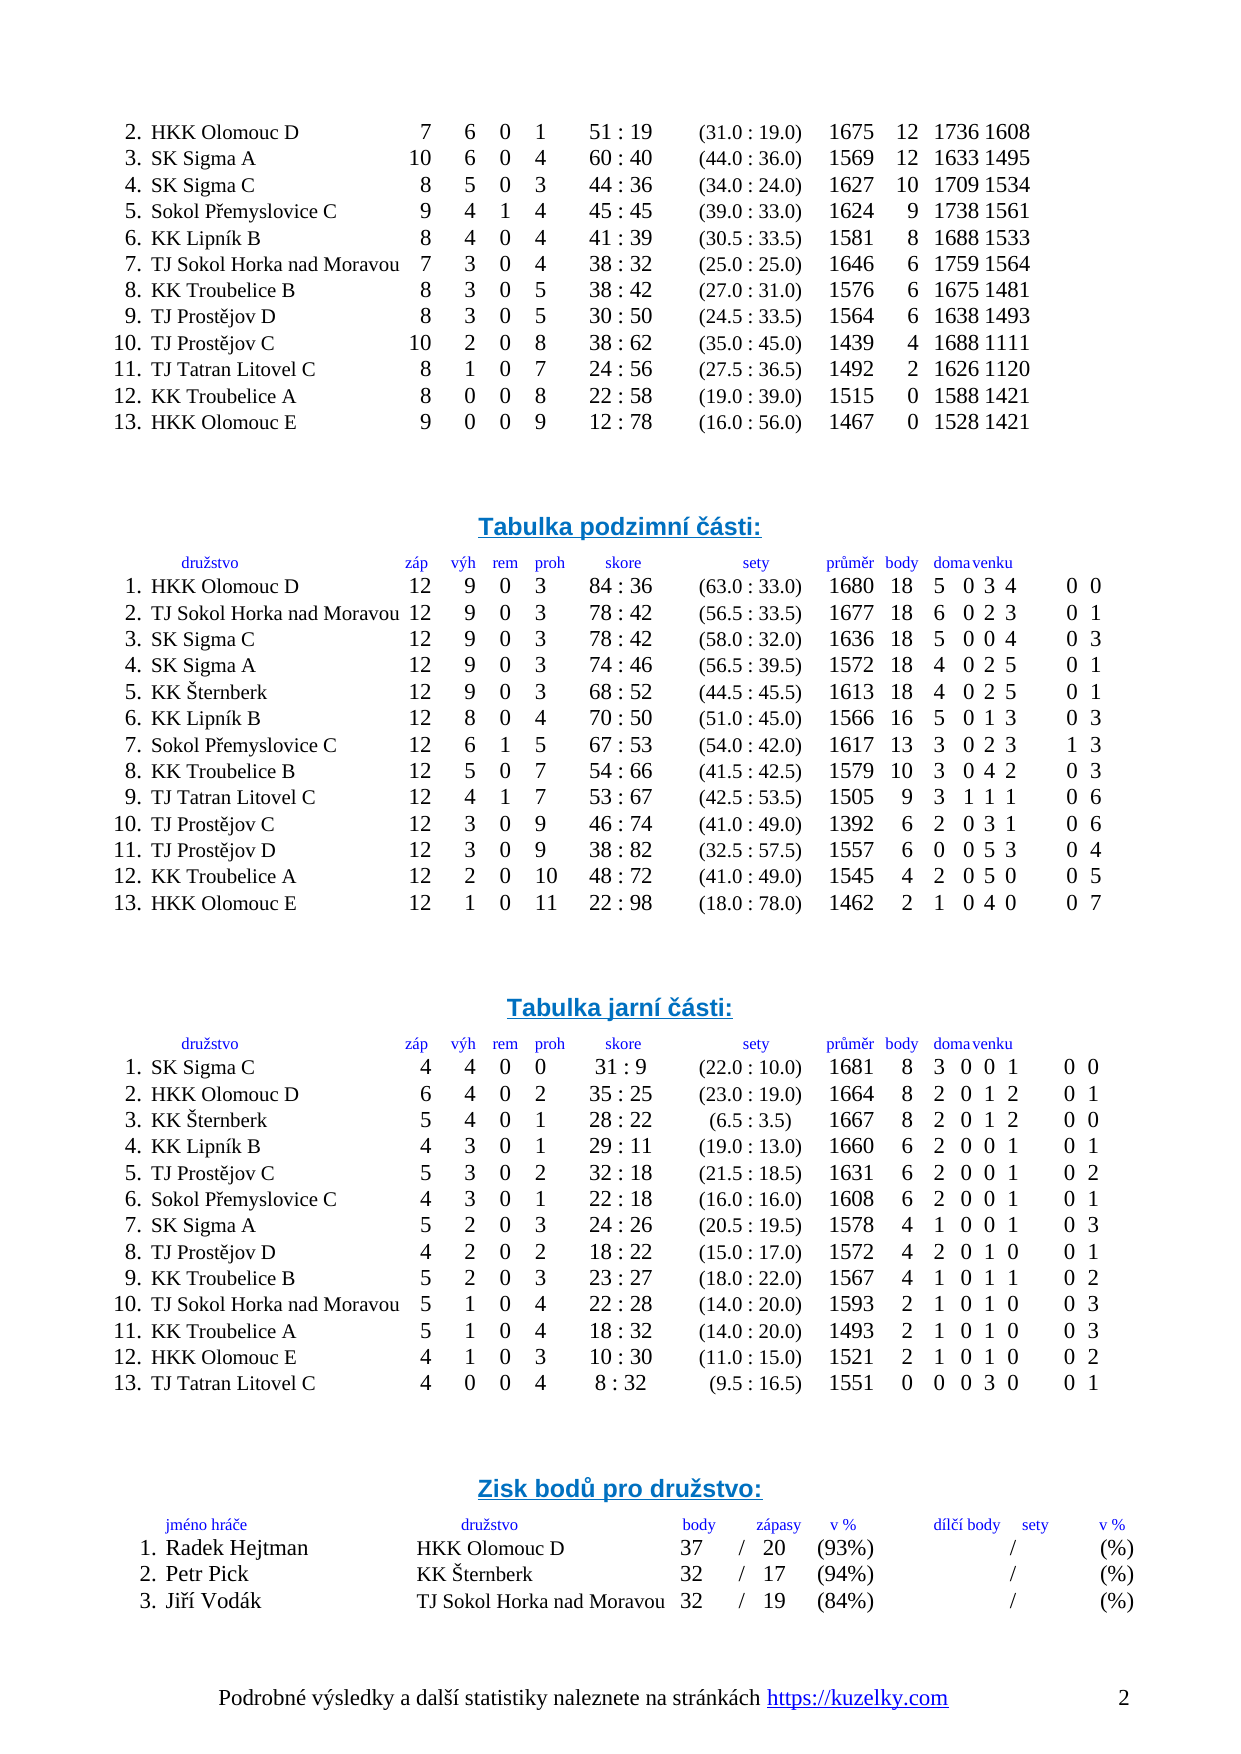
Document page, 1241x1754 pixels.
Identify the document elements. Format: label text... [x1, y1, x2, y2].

text družstvo záp výh rem proh skore sety průměr body doma venku [106, 1034, 1134, 1053]
text 13. HKK Olomouc E 12 1 0 11 22 : 98 (18.0 : 78.0) 1462 2 1 0 4 0 0 7 [106, 889, 1134, 915]
text 10. TJ Prostějov C 12 3 0 9 46 : 74 (41.0 : 49.0) 1392 6 2 0 3 1 0 6 [106, 810, 1134, 836]
text 12. KK Troubelice A 12 2 0 10 48 : 72 (41.0 : 49.0) 1545 4 2 0 5 0 0 5 [106, 862, 1134, 889]
text 3. Jiří Vodák TJ Sokol Horka nad Moravou 32 / 19 (84%) / (%) [106, 1587, 1134, 1613]
text 6. Sokol Přemyslovice C 4 3 0 1 22 : 18 (16.0 : 16.0) 1608 6 2 0 0 1 0 1 [106, 1185, 1134, 1211]
text 7. SK Sigma A 5 2 0 3 24 : 26 (20.5 : 19.5) 1578 4 1 0 0 1 0 3 [106, 1211, 1134, 1238]
text družstvo záp výh rem proh skore sety průměr body doma venku [106, 553, 1134, 572]
text 4. SK Sigma C 8 5 0 3 44 : 36 (34.0 : 24.0) 1627 10 1709 1534 [106, 171, 1134, 197]
text 4. KK Lipník B 4 3 0 1 29 : 11 (19.0 : 13.0) 1660 6 2 0 0 1 0 1 [106, 1132, 1134, 1159]
text 8. KK Troubelice B 8 3 0 5 38 : 42 (27.0 : 31.0) 1576 6 1675 1481 [106, 276, 1134, 303]
text Zisk bodů pro družstvo: [94, 1473, 1145, 1502]
text 3. SK Sigma A 10 6 0 4 60 : 40 (44.0 : 36.0) 1569 12 1633 1495 [106, 144, 1134, 171]
text 7. Sokol Přemyslovice C 12 6 1 5 67 : 53 (54.0 : 42.0) 1617 13 3 0 2 3 1 3 [106, 731, 1134, 757]
text 5. TJ Prostějov C 5 3 0 2 32 : 18 (21.5 : 18.5) 1631 6 2 0 0 1 0 2 [106, 1159, 1134, 1185]
text 2. Petr Pick KK Šternberk 32 / 17 (94%) / (%) [106, 1560, 1134, 1587]
text Tabulka jarní části: [94, 993, 1145, 1022]
text 5. Sokol Přemyslovice C 9 4 1 4 45 : 45 (39.0 : 33.0) 1624 9 1738 1561 [106, 197, 1134, 223]
text 9. KK Troubelice B 5 2 0 3 23 : 27 (18.0 : 22.0) 1567 4 1 0 1 1 0 2 [106, 1264, 1134, 1290]
text 1. Radek Hejtman HKK Olomouc D 37 / 20 (93%) / (%) [106, 1534, 1134, 1560]
text 11. TJ Prostějov D 12 3 0 9 38 : 82 (32.5 : 57.5) 1557 6 0 0 5 3 0 4 [106, 836, 1134, 862]
text 2. HKK Olomouc D 7 6 0 1 51 : 19 (31.0 : 19.0) 1675 12 1736 1608 [106, 118, 1134, 144]
text 12. HKK Olomouc E 4 1 0 3 10 : 30 (11.0 : 15.0) 1521 2 1 0 1 0 0 2 [106, 1343, 1134, 1369]
text 5. KK Šternberk 12 9 0 3 68 : 52 (44.5 : 45.5) 1613 18 4 0 2 5 0 1 [106, 678, 1134, 704]
text 6. KK Lipník B 8 4 0 4 41 : 39 (30.5 : 33.5) 1581 8 1688 1533 [106, 223, 1134, 250]
text 13. TJ Tatran Litovel C 4 0 0 4 8 : 32 (9.5 : 16.5) 1551 0 0 0 3 0 0 1 [106, 1369, 1134, 1396]
text 8. TJ Prostějov D 4 2 0 2 18 : 22 (15.0 : 17.0) 1572 4 2 0 1 0 0 1 [106, 1238, 1134, 1264]
text Tabulka podzimní části: [94, 512, 1145, 541]
text 10. TJ Prostějov C 10 2 0 8 38 : 62 (35.0 : 45.0) 1439 4 1688 1111 [106, 329, 1134, 355]
text 11. KK Troubelice A 5 1 0 4 18 : 32 (14.0 : 20.0) 1493 2 1 0 1 0 0 3 [106, 1317, 1134, 1343]
text 2. TJ Sokol Horka nad Moravou 12 9 0 3 78 : 42 (56.5 : 33.5) 1677 18 6 0 2 3 0 1 [106, 599, 1134, 625]
text 8. KK Troubelice B 12 5 0 7 54 : 66 (41.5 : 42.5) 1579 10 3 0 4 2 0 3 [106, 757, 1134, 783]
text 10. TJ Sokol Horka nad Moravou 5 1 0 4 22 : 28 (14.0 : 20.0) 1593 2 1 0 1 0 0 3 [106, 1290, 1134, 1317]
text 4. SK Sigma A 12 9 0 3 74 : 46 (56.5 : 39.5) 1572 18 4 0 2 5 0 1 [106, 652, 1134, 678]
text 9. TJ Prostějov D 8 3 0 5 30 : 50 (24.5 : 33.5) 1564 6 1638 1493 [106, 303, 1134, 329]
text 13. HKK Olomouc E 9 0 0 9 12 : 78 (16.0 : 56.0) 1467 0 1528 1421 [106, 408, 1134, 434]
text 1. HKK Olomouc D 12 9 0 3 84 : 36 (63.0 : 33.0) 1680 18 5 0 3 4 0 0 [106, 572, 1134, 599]
text 2. HKK Olomouc D 6 4 0 2 35 : 25 (23.0 : 19.0) 1664 8 2 0 1 2 0 1 [106, 1079, 1134, 1106]
text 7. TJ Sokol Horka nad Moravou 7 3 0 4 38 : 32 (25.0 : 25.0) 1646 6 1759 1564 [106, 250, 1134, 276]
text 3. KK Šternberk 5 4 0 1 28 : 22 (6.5 : 3.5) 1667 8 2 0 1 2 0 0 [106, 1106, 1134, 1132]
text 12. KK Troubelice A 8 0 0 8 22 : 58 (19.0 : 39.0) 1515 0 1588 1421 [106, 382, 1134, 408]
text 3. SK Sigma C 12 9 0 3 78 : 42 (58.0 : 32.0) 1636 18 5 0 0 4 0 3 [106, 625, 1134, 652]
text 9. TJ Tatran Litovel C 12 4 1 7 53 : 67 (42.5 : 53.5) 1505 9 3 1 1 1 0 6 [106, 783, 1134, 810]
text 11. TJ Tatran Litovel C 8 1 0 7 24 : 56 (27.5 : 36.5) 1492 2 1626 1120 [106, 355, 1134, 382]
text 6. KK Lipník B 12 8 0 4 70 : 50 (51.0 : 45.0) 1566 16 5 0 1 3 0 3 [106, 704, 1134, 731]
text jméno hráče družstvo body zápasy v % dílčí body sety v % [106, 1515, 1134, 1534]
text 1. SK Sigma C 4 4 0 0 31 : 9 (22.0 : 10.0) 1681 8 3 0 0 1 0 0 [106, 1053, 1134, 1079]
